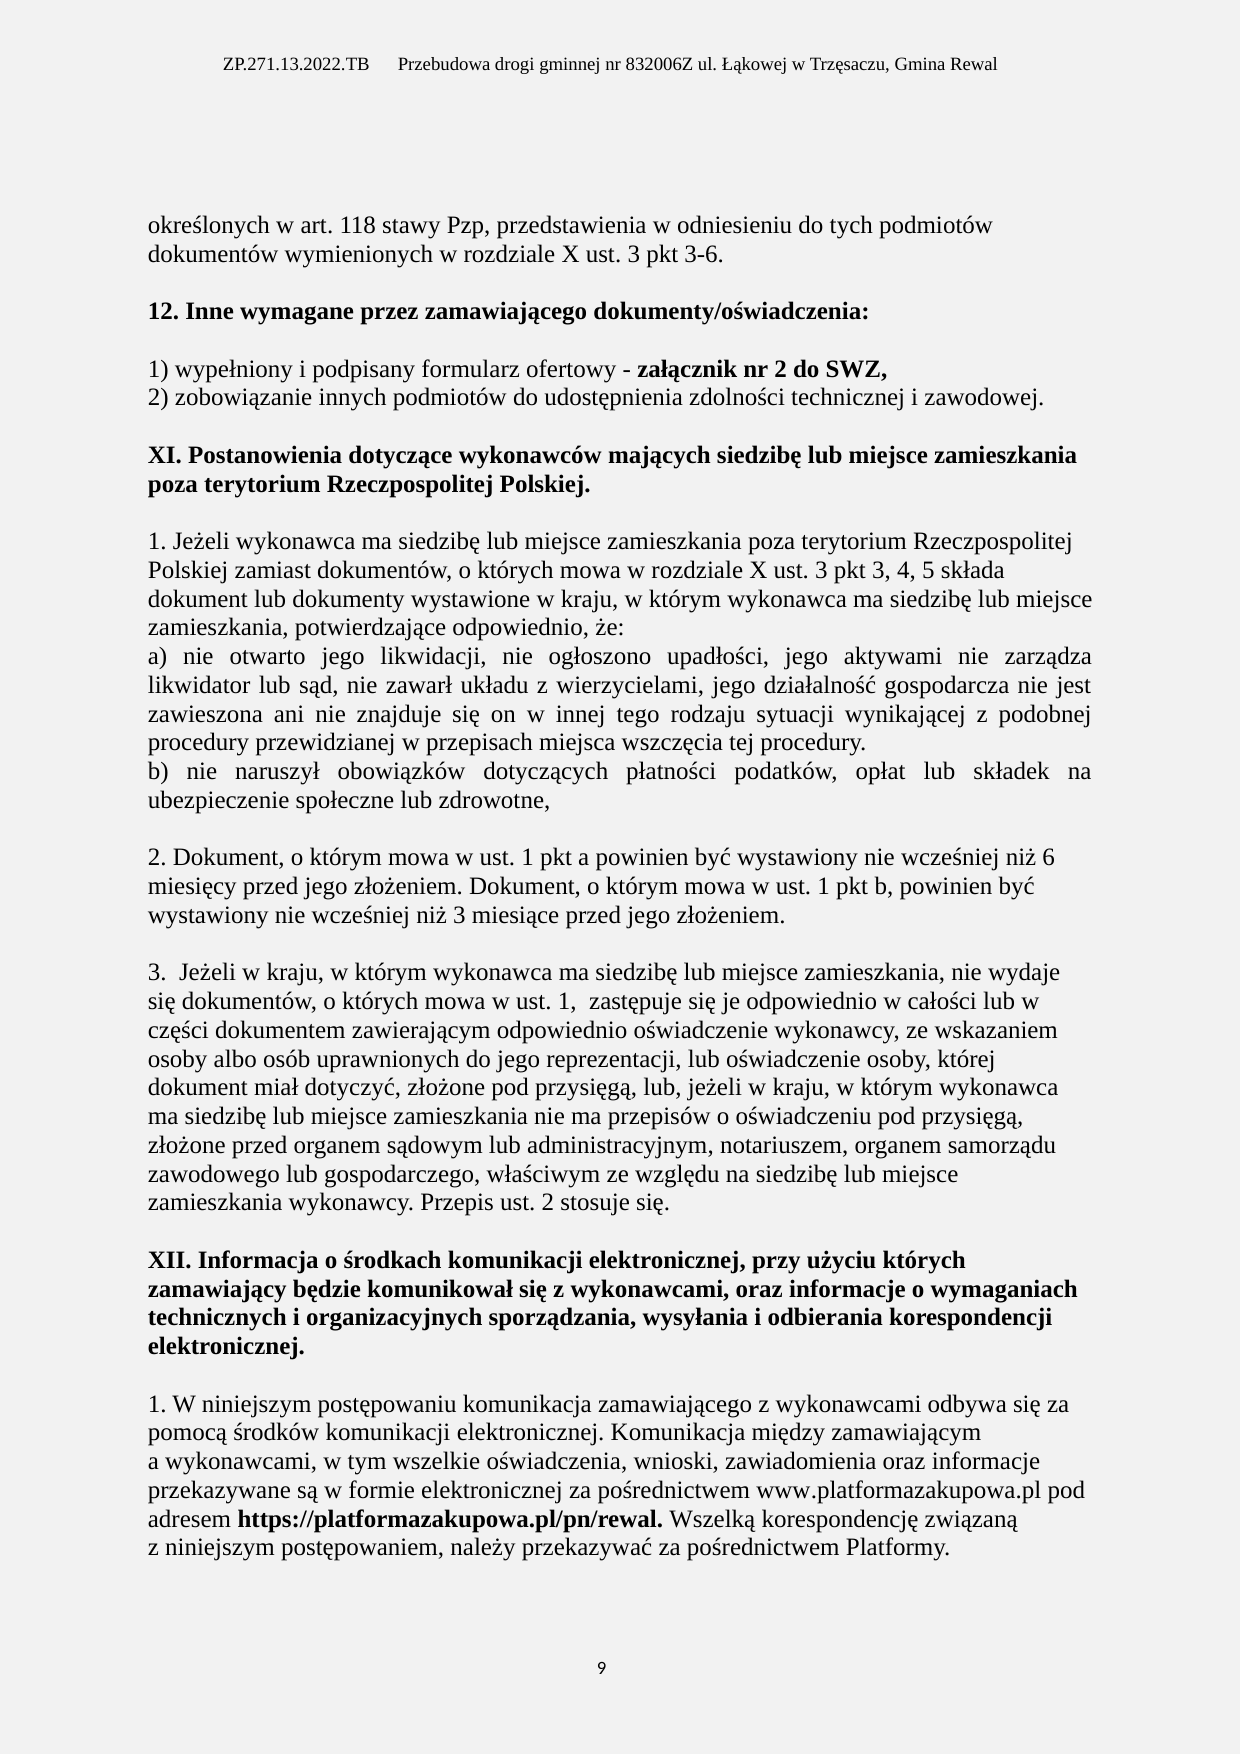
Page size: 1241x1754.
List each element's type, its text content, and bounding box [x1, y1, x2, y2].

text a) nie otwarto jego likwidacji, nie ogłoszono upadłości, jego aktywami nie zarządza likwidator lub sąd, nie zawarł układu z wierzycielami, jego działalność gospodarcza nie jest zawieszona ani nie znajduje się on w innej tego rodzaju sytuacji wynikającej z podobnej procedury przewidzianej w przepisach miejsca wszczęcia tej procedury. [148, 641, 1093, 756]
text XII. Informacja o środkach komunikacji elektronicznej, przy użyciu których zamawiający będzie komunikował się z wykonawcami, oraz informacje o wymaganiach technicznych i organizacyjnych sporządzania, wysyłania i odbierania korespondencji elektronicznej. [148, 1245, 1093, 1360]
text 1) wypełniony i podpisany formularz ofertowy - załącznik nr 2 do SWZ, [148, 354, 1093, 382]
text XI. Postanowienia dotyczące wykonawców mających siedzibę lub miejsce zamieszkania poza terytorium Rzeczpospolitej Polskiej. [148, 440, 1093, 497]
text 2) zobowiązanie innych podmiotów do udostępnienia zdolności technicznej i zawodowej. [148, 382, 1093, 411]
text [148, 1389, 1093, 1561]
text 3. Jeżeli w kraju, w którym wykonawca ma siedzibę lub miejsce zamieszkania, nie wydaje się dokumentów, o których mowa w ust. 1, zastępuje się je odpowiednio w całości lub w części dokumentem zawierającym odpowiednio oświadczenie wykonawcy, ze wskazaniem osoby albo osób uprawnionych do jego reprezentacji, lub oświadczenie osoby, której dokument miał dotyczyć, złożone pod przysięgą, lub, jeżeli w kraju, w którym wykonawca ma siedzibę lub miejsce zamieszkania nie ma przepisów o oświadczeniu pod przysięgą, złożone przed organem sądowym lub administracyjnym, notariuszem, organem samorządu zawodowego lub gospodarczego, właściwym ze względu na siedzibę lub miejsce zamieszkania wykonawcy. Przepis ust. 2 stosuje się. [148, 957, 1093, 1216]
text 12. Inne wymagane przez zamawiającego dokumenty/oświadczenia: [148, 296, 1093, 325]
text b) nie naruszył obowiązków dotyczących płatności podatków, opłat lub składek na ubezpieczenie społeczne lub zdrowotne, [148, 756, 1093, 814]
text 2. Dokument, o którym mowa w ust. 1 pkt a powinien być wystawiony nie wcześniej niż 6 miesięcy przed jego złożeniem. Dokument, o którym mowa w ust. 1 pkt b, powinien być wystawiony nie wcześniej niż 3 miesiące przed jego złożeniem. [148, 842, 1093, 929]
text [148, 210, 1093, 267]
text 1. Jeżeli wykonawca ma siedzibę lub miejsce zamieszkania poza terytorium Rzeczpospolitej Polskiej zamiast dokumentów, o których mowa w rozdziale X ust. 3 pkt 3, 4, 5 składa dokument lub dokumenty wystawione w kraju, w którym wykonawca ma siedzibę lub miejsce zamieszkania, potwierdzające odpowiednio, że: [148, 526, 1093, 641]
